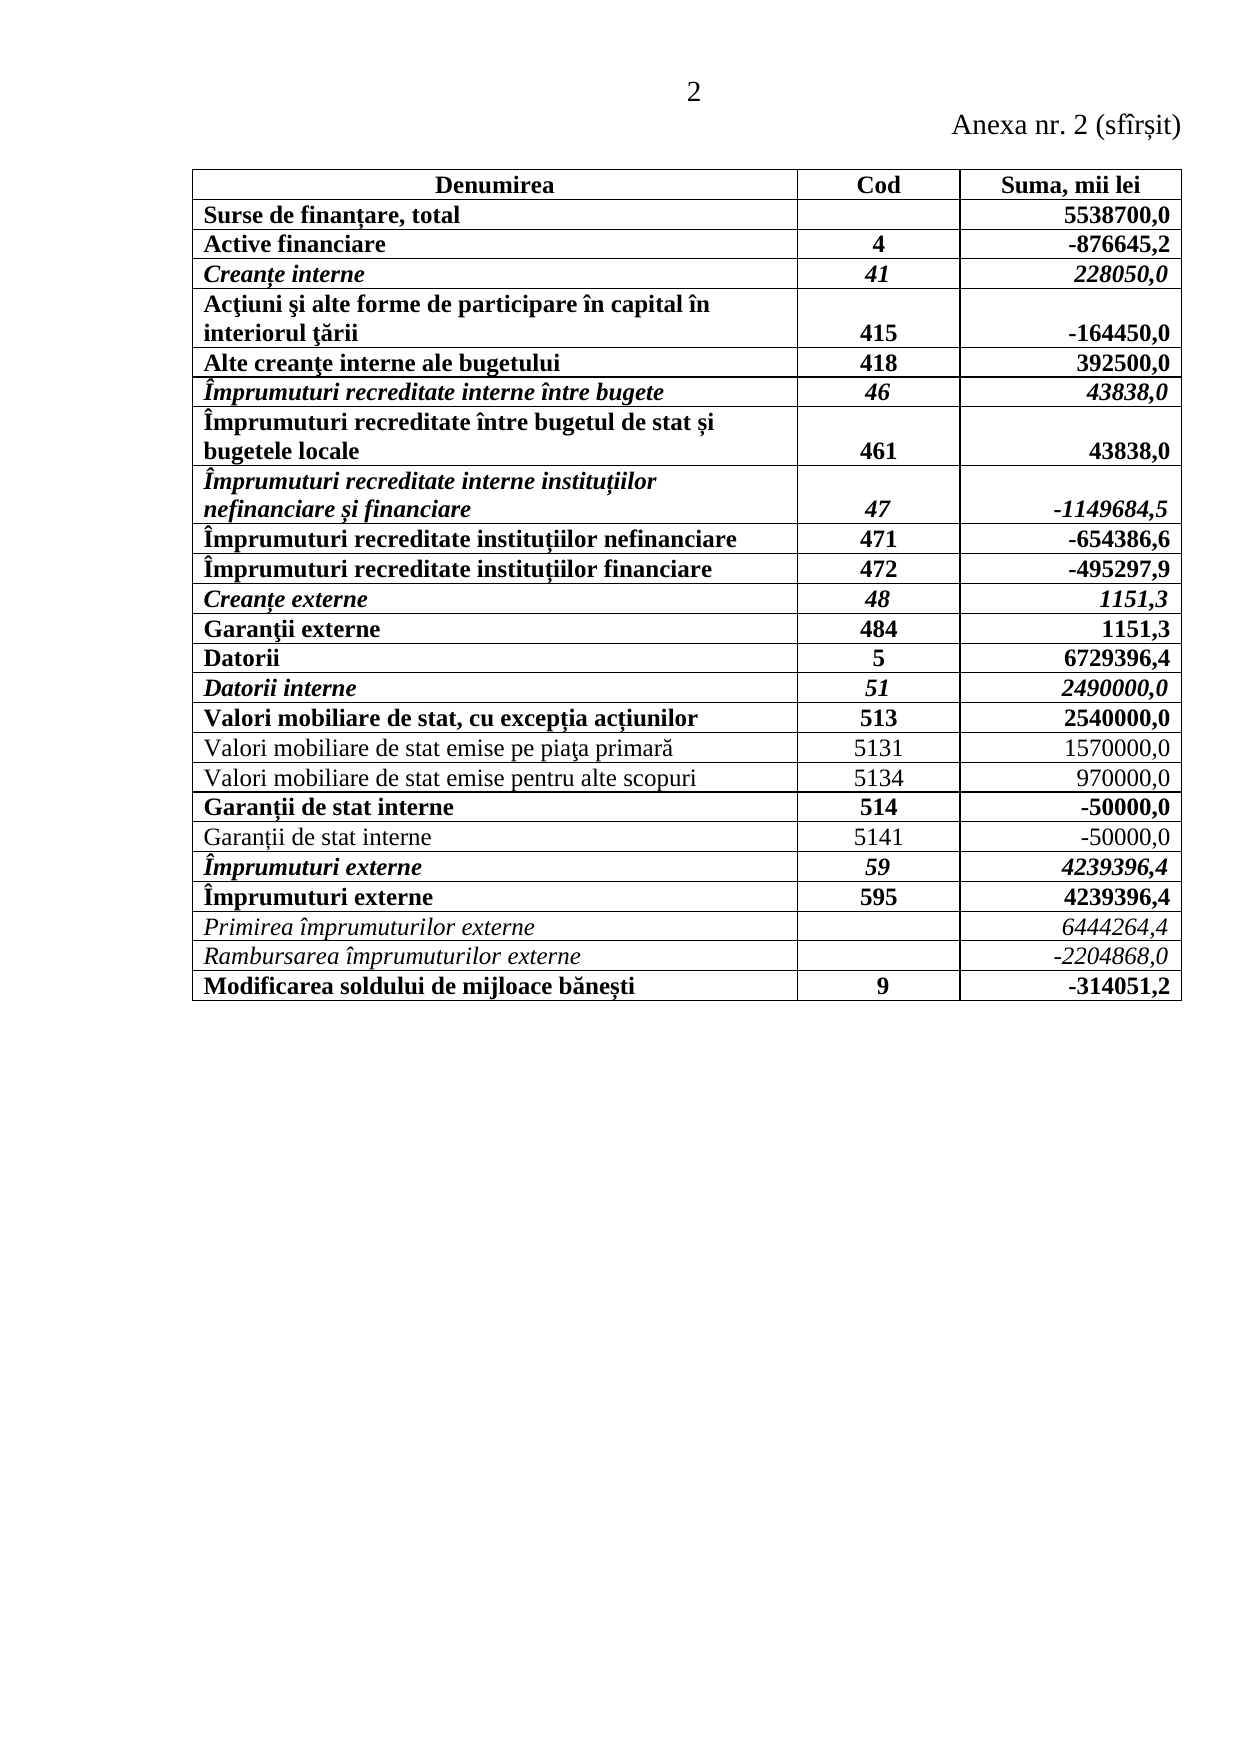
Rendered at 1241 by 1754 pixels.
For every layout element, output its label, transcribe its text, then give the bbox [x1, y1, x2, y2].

table_cell -876645,2 [961, 230, 1181, 258]
table_cell 2540000,0 [961, 703, 1181, 732]
table_cell 5141 [798, 822, 959, 851]
table_cell 1151,3 [961, 584, 1181, 613]
table_cell -164450,0 [961, 289, 1181, 347]
table_cell Alte creanţe interne ale bugetului [193, 348, 797, 376]
table_cell -50000,0 [961, 822, 1181, 851]
table_cell Creanțe externe [193, 584, 797, 613]
table_cell 5538700,0 [961, 200, 1181, 228]
table_cell Împrumuturi recreditate instituțiilor financiare [193, 554, 797, 583]
table_cell 47 [798, 466, 959, 523]
table_cell 392500,0 [961, 348, 1181, 376]
table_cell Rambursarea împrumuturilor externe [193, 941, 797, 970]
table_cell 1151,3 [961, 614, 1181, 642]
table_cell 415 [798, 289, 959, 347]
table_cell [798, 912, 959, 940]
table_cell 228050,0 [961, 259, 1181, 288]
table_cell -654386,6 [961, 524, 1181, 553]
table_cell 461 [798, 407, 959, 465]
table_cell 472 [798, 554, 959, 583]
table_cell Garanții de stat interne [193, 793, 797, 821]
table_cell Active financiare [193, 230, 797, 258]
table_cell 2490000,0 [961, 673, 1181, 702]
table_cell Modificarea soldului de mijloace bănești [193, 971, 797, 1000]
table_cell Primirea împrumuturilor externe [193, 912, 797, 940]
table_cell 970000,0 [961, 763, 1181, 791]
table_cell Împrumuturi externe [193, 852, 797, 881]
table_cell 4239396,4 [961, 882, 1181, 911]
table_cell 4239396,4 [961, 852, 1181, 881]
table_header Denumirea [193, 170, 797, 199]
table_cell 51 [798, 673, 959, 702]
table_cell 5134 [798, 763, 959, 791]
table_cell 41 [798, 259, 959, 288]
table_cell Garanții de stat interne [193, 822, 797, 851]
table_cell -1149684,5 [961, 466, 1181, 523]
table_cell Împrumuturi recreditate instituțiilor nefinanciare [193, 524, 797, 553]
table_cell 48 [798, 584, 959, 613]
table_cell Datorii interne [193, 673, 797, 702]
table_cell 43838,0 [961, 407, 1181, 465]
table_cell Creanțe interne [193, 259, 797, 288]
table_cell 5 [798, 644, 959, 672]
table_cell Acţiuni şi alte forme de participare în capital în interiorul ţării [193, 289, 797, 347]
table_cell 43838,0 [961, 378, 1181, 406]
table_header Cod [798, 170, 959, 199]
table_cell Surse de finanțare, total [193, 200, 797, 228]
table_cell 6729396,4 [961, 644, 1181, 672]
table_cell 513 [798, 703, 959, 732]
table_cell 418 [798, 348, 959, 376]
table_cell 484 [798, 614, 959, 642]
table_cell 4 [798, 230, 959, 258]
table_cell 471 [798, 524, 959, 553]
table_cell 1570000,0 [961, 733, 1181, 762]
table_cell Împrumuturi recreditate între bugetul de stat și bugetele locale [193, 407, 797, 465]
table_cell 59 [798, 852, 959, 881]
table_cell [798, 200, 959, 228]
table_cell 595 [798, 882, 959, 911]
table_cell Datorii [193, 644, 797, 672]
table_cell -50000,0 [961, 793, 1181, 821]
table_cell -495297,9 [961, 554, 1181, 583]
table_cell Garanţii externe [193, 614, 797, 642]
table_cell [798, 941, 959, 970]
table_header Suma, mii lei [961, 170, 1181, 199]
table_cell 46 [798, 378, 959, 406]
table_cell Valori mobiliare de stat, cu excepția acțiunilor [193, 703, 797, 732]
table_cell Împrumuturi recreditate interne instituțiilor nefinanciare și financiare [193, 466, 797, 523]
table_cell 514 [798, 793, 959, 821]
table_cell -314051,2 [961, 971, 1181, 1000]
table_cell 5131 [798, 733, 959, 762]
table_cell Valori mobiliare de stat emise pentru alte scopuri [193, 763, 797, 791]
table_cell Împrumuturi externe [193, 882, 797, 911]
table_cell Valori mobiliare de stat emise pe piaţa primară [193, 733, 797, 762]
table_cell 6444264,4 [961, 912, 1181, 940]
table_cell -2204868,0 [961, 941, 1181, 970]
table_cell 9 [798, 971, 959, 1000]
table_cell Împrumuturi recreditate interne între bugete [193, 378, 797, 406]
